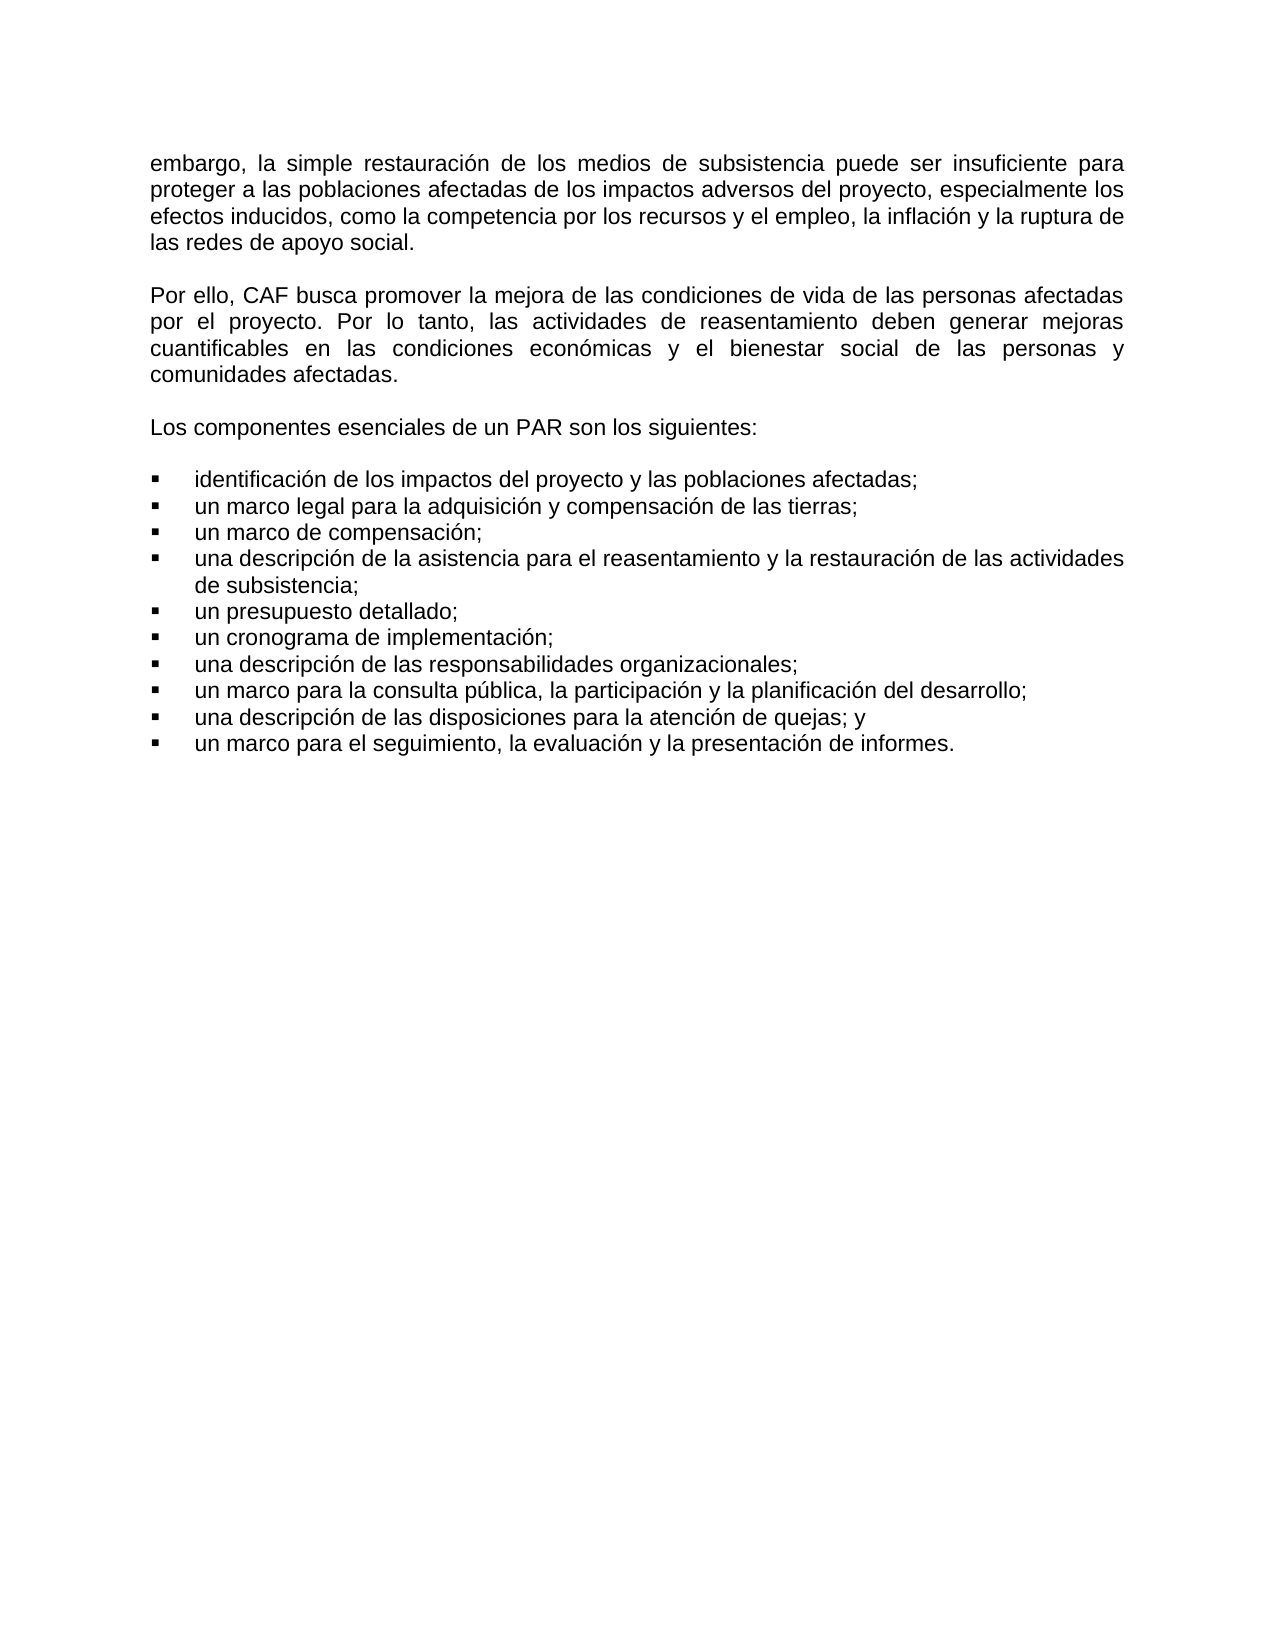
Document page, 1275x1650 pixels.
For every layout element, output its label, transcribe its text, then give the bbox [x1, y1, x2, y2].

list un presupuesto detallado; [150, 598, 1125, 624]
list un marco legal para la adquisición y compensación de las tierras; [150, 493, 1125, 519]
list un marco de compensación; [150, 519, 1125, 545]
list un cronograma de implementación; [150, 624, 1125, 651]
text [150, 150, 1125, 255]
text Por ello, CAF busca promover la mejora de las condiciones de vida de las personas afectadas por el proyecto. Por lo tanto, las actividades de reasentamiento deben generar mejoras cuantificables en las condiciones económicas y el bienestar social de las personas y comunidades afectadas. [150, 282, 1125, 387]
list un marco para el seguimiento, la evaluación y la presentación de informes. [150, 730, 1125, 756]
text Los componentes esenciales de un PAR son los siguientes: [150, 413, 1125, 440]
list una descripción de las responsabilidades organizacionales; [150, 651, 1125, 677]
list identificación de los impactos del proyecto y las poblaciones afectadas; [150, 466, 1125, 493]
list una descripción de las disposiciones para la atención de quejas; y [150, 703, 1125, 730]
list una descripción de la asistencia para el reasentamiento y la restauración de las actividades de subsistencia; [150, 545, 1125, 598]
list un marco para la consulta pública, la participación y la planificación del desarrollo; [150, 677, 1125, 703]
